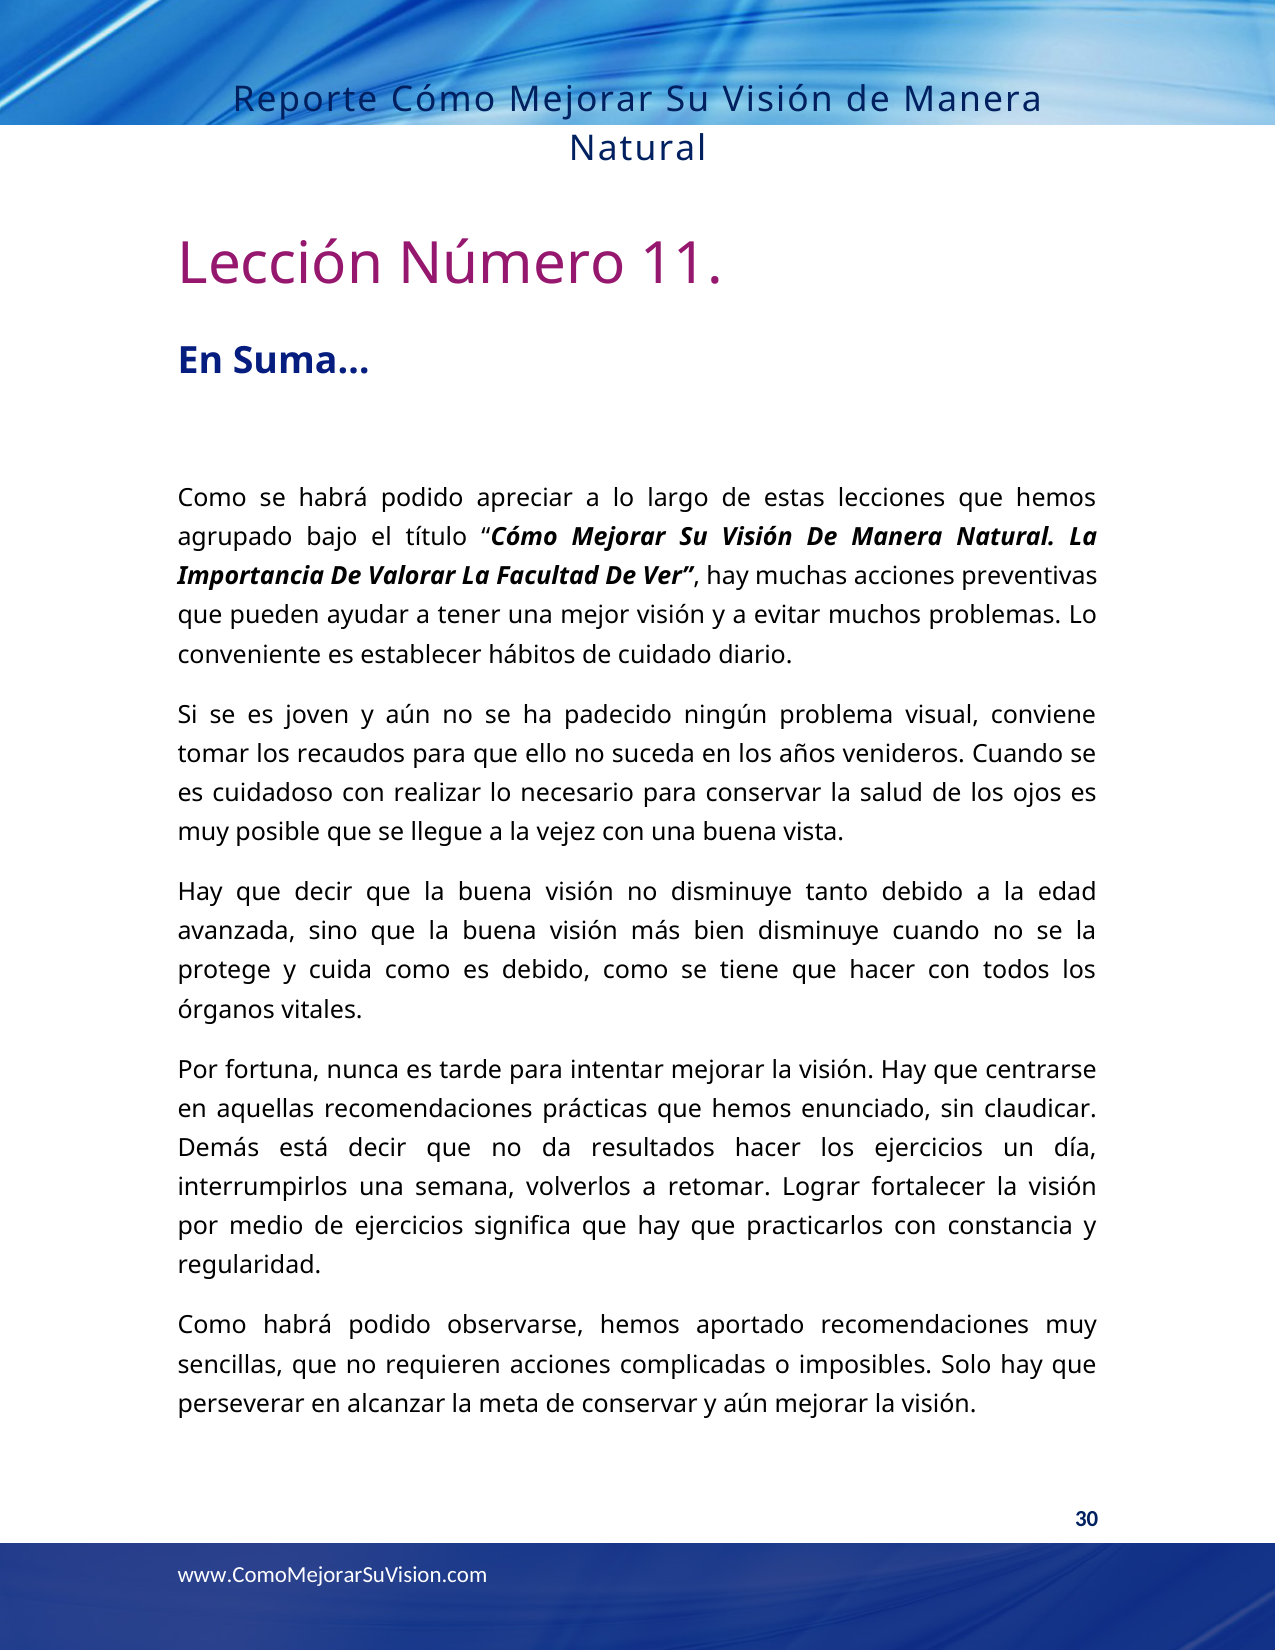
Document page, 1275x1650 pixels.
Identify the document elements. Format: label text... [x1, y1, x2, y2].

picture [0, 1543, 1275, 1650]
picture [0, 0, 1275, 125]
text Por fortuna, nunca es tarde para intentar mejorar la visión. Hay que centrarse en aquellas recomendaciones prácticas que hemos enunciado, sin claudicar. Demás está decir que no da resultados hacer los ejercicios un día, interrumpirlos una semana, volverlos a retomar. Lograr fortalecer la visión por medio de ejercicios significa que hay que practicarlos con constancia y regularidad. [177, 1051, 1098, 1281]
text En Suma… [177, 334, 1098, 385]
text Hay que decir que la buena visión no disminuye tanto debido a la edad avanzada, sino que la buena visión más bien disminuye cuando no se la protege y cuida como es debido, como se tiene que hacer con todos los órganos vitales. [177, 874, 1098, 1025]
text Como se habrá podido apreciar a lo largo de estas lecciones que hemos agrupado bajo el título “Cómo Mejorar Su Visión De Manera Natural. La Importancia De Valorar La Facultad De Ver”, hay muchas acciones preventivas que pueden ayudar a tener una mejor visión y a evitar muchos problemas. Lo conveniente es establecer hábitos de cuidado diario. [177, 480, 1098, 670]
text Como habrá podido observarse, hemos aportado recomendaciones muy sencillas, que no requieren acciones complicadas o imposibles. Solo hay que perseverar en alcanzar la meta de conservar y aún mejorar la visión. [177, 1307, 1098, 1419]
text Si se es joven y aún no se ha padecido ningún problema visual, conviene tomar los recaudos para que ello no suceda en los años venideros. Cuando se es cuidadoso con realizar lo necesario para conservar la salud de los ojos es muy posible que se llegue a la vejez con una buena vista. [177, 696, 1098, 848]
text Lección Número 11. [177, 222, 1098, 301]
